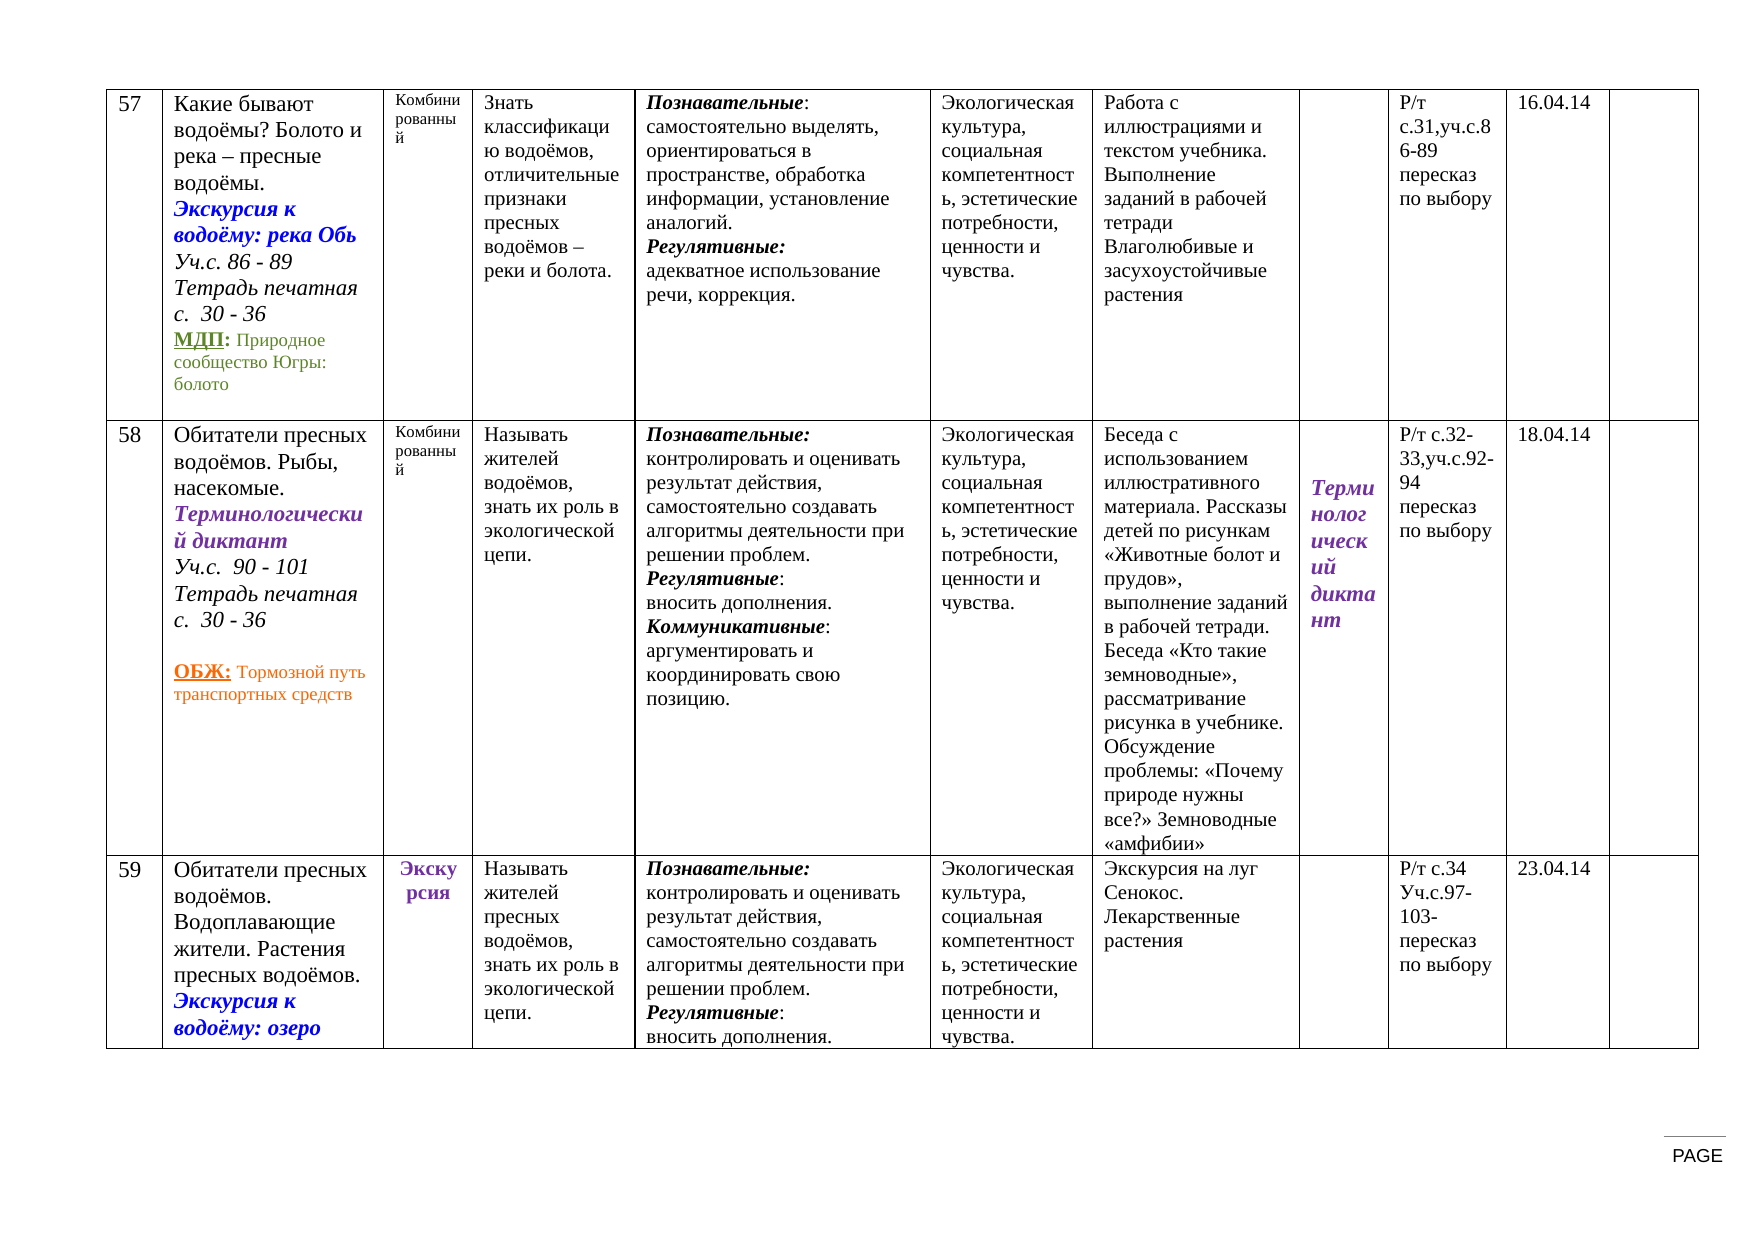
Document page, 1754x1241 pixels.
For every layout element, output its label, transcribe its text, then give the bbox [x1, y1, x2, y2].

table_cell Работа с иллюстрациями и текстом учебника. Выполнение заданий в рабочей тетради Влаголюбивые и засухоустойчивые растения [1093, 90, 1299, 420]
table_cell 58 [107, 421, 162, 854]
table_cell Беседа с использованием иллюстративного материала. рассказы детей по рисункам «Животные болот и прудов», выполнение заданий в рабочей тетради. Беседа «Кто такие земноводные», рассматривание рисунка в учебнике. Обсуждение проблемы: «Почему природе нужны все?» Земноводные «амфибии» [1093, 421, 1299, 854]
table_cell 18.04.14 [1507, 421, 1609, 854]
table_cell Называть жителей водоёмов, знать их роль в экологической цепи. [473, 421, 634, 854]
table_cell Обитатели пресных водоёмов. Рыбы, насекомые. Терминологический диктант Уч.с. 90 - 101 Тетрадь печатная с. 30 - 36 ОБЖ: Тормозной путь транспортных средств [163, 421, 383, 854]
table_cell [1300, 856, 1388, 1048]
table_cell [473, 856, 634, 1048]
table_cell [1610, 856, 1698, 1048]
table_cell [931, 856, 1092, 1048]
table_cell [163, 856, 383, 1048]
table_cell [1093, 856, 1299, 1048]
table_cell Комбинированный [384, 90, 472, 420]
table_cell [1389, 856, 1506, 1048]
table_cell Экологическая культура, социальная компетентность, эстетические потребности, ценности и чувства. [931, 421, 1092, 854]
table_cell 57 [107, 90, 162, 420]
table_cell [636, 90, 930, 420]
table_cell Р/т с.32-33,уч.с.92-94 пересказ по выбору [1389, 421, 1506, 854]
table_cell 59 [107, 856, 162, 1048]
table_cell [931, 90, 1092, 420]
table_cell Экскурсия [384, 856, 472, 1048]
table_cell Какие бывают водоёмы? Болото и река – пресные водоёмы. Экскурсия к водоёму: река Обь Уч.с. 86 - 89 Тетрадь печатная с. 30 - 36 МДП: Природное сообщество Югры: болото [163, 90, 383, 420]
table_cell [1300, 90, 1388, 420]
table_cell Р/т с.31,уч.с.86-89 пересказ по выбору [1389, 90, 1506, 420]
table_cell [1610, 421, 1698, 854]
table_cell 23.04.14 [1507, 856, 1609, 1048]
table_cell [636, 856, 930, 1048]
table_cell [1610, 90, 1698, 420]
table_cell Комбинированный [384, 421, 472, 854]
table_cell Знать классификацию водоёмов, отличительные признаки пресных водоёмов – реки и болота. [473, 90, 634, 420]
table_cell 16.04.14 [1507, 90, 1609, 420]
table_cell Терминологический диктант [1300, 421, 1388, 854]
